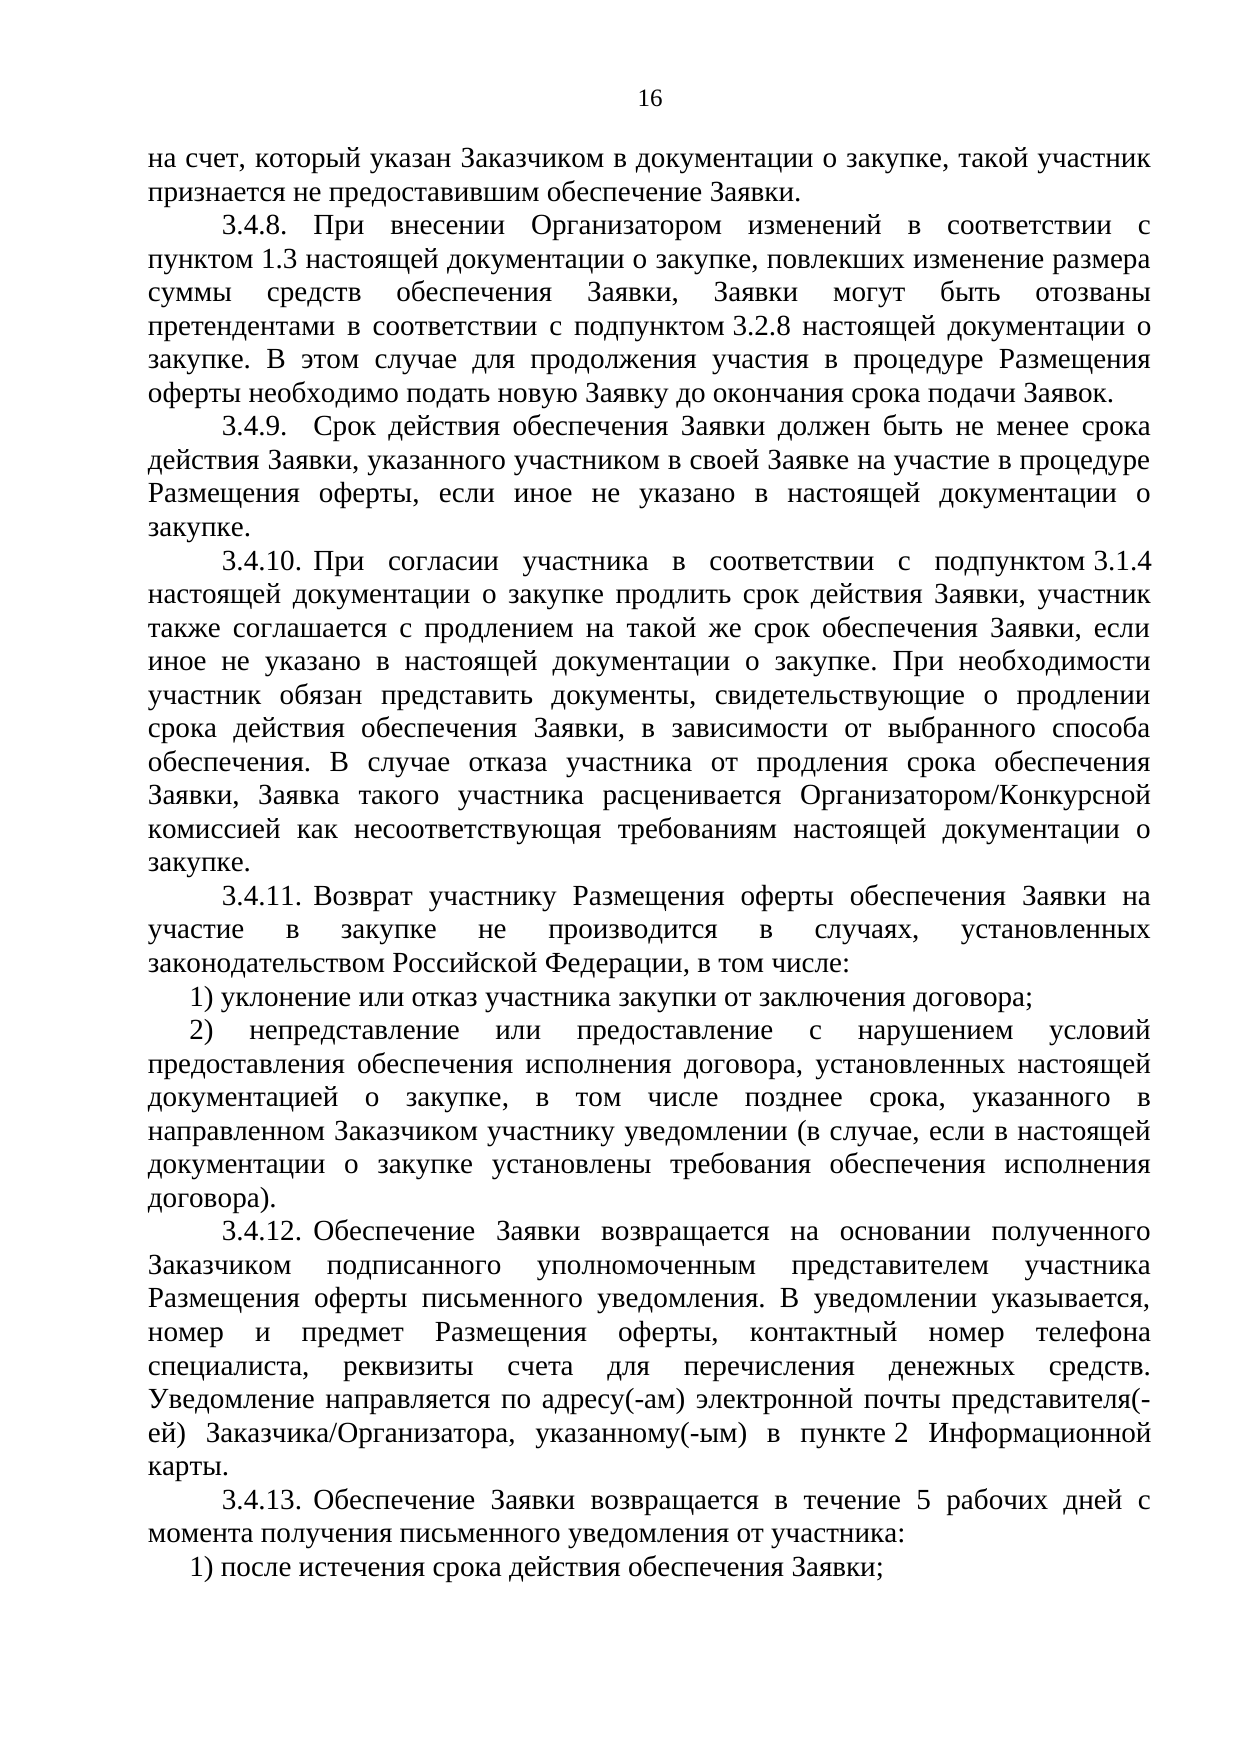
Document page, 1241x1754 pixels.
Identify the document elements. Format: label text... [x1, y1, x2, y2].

list При внесении Организатором изменений в соответствии с пунктом 1.3 настоящей документации о закупке, повлекших изменение размера суммы средств обеспечения Заявки, Заявки могут быть отозваны претендентами в соответствии с подпунктом 3.2.8 настоящей документации о закупке. В этом случае для продолжения участия в процедуре Размещения оферты необходимо подать новую Заявку до окончания срока подачи Заявок. [148, 207, 1152, 408]
list Обеспечение Заявки возвращается в течение 5 рабочих дней с момента получения письменного уведомления от участника: [148, 1482, 1152, 1549]
text 1) после истечения срока действия обеспечения Заявки; [148, 1549, 1152, 1582]
list Срок действия обеспечения Заявки должен быть не менее срока действия Заявки, указанного участником в своей Заявке на участие в процедуре Размещения оферты, если иное не указано в настоящей документации о закупке. [148, 408, 1152, 543]
text 2) непредставление или предоставление с нарушением условий предоставления обеспечения исполнения договора, установленных настоящей документацией о закупке, в том числе позднее срока, указанного в направленном Заказчиком участнику уведомлении (в случае, если в настоящей документации о закупке установлены требования обеспечения исполнения договора). [148, 1012, 1152, 1213]
list При согласии участника в соответствии с подпунктом 3.1.4 настоящей документации о закупке продлить срок действия Заявки, участник также соглашается с продлением на такой же срок обеспечения Заявки, если иное не указано в настоящей документации о закупке. При необходимости участник обязан представить документы, свидетельствующие о продлении срока действия обеспечения Заявки, в зависимости от выбранного способа обеспечения. В случае отказа участника от продления срока обеспечения Заявки, Заявка такого участника расценивается Организатором/Конкурсной комиссией как несоответствующая требованиям настоящей документации о закупке. [148, 543, 1152, 878]
text 1) уклонение или отказ участника закупки от заключения договора; [148, 979, 1152, 1012]
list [148, 140, 1152, 207]
list Возврат участнику Размещения оферты обеспечения Заявки на участие в закупке не производится в случаях, установленных законодательством Российской Федерации, в том числе: [148, 878, 1152, 979]
list Обеспечение Заявки возвращается на основании полученного Заказчиком подписанного уполномоченным представителем участника Размещения оферты письменного уведомления. В уведомлении указывается, номер и предмет Размещения оферты, контактный номер телефона специалиста, реквизиты счета для перечисления денежных средств. Уведомление направляется по адресу(-ам) электронной почты представителя(-ей) Заказчика/Организатора, указанному(-ым) в пункте 2 Информационной карты. [148, 1213, 1152, 1482]
